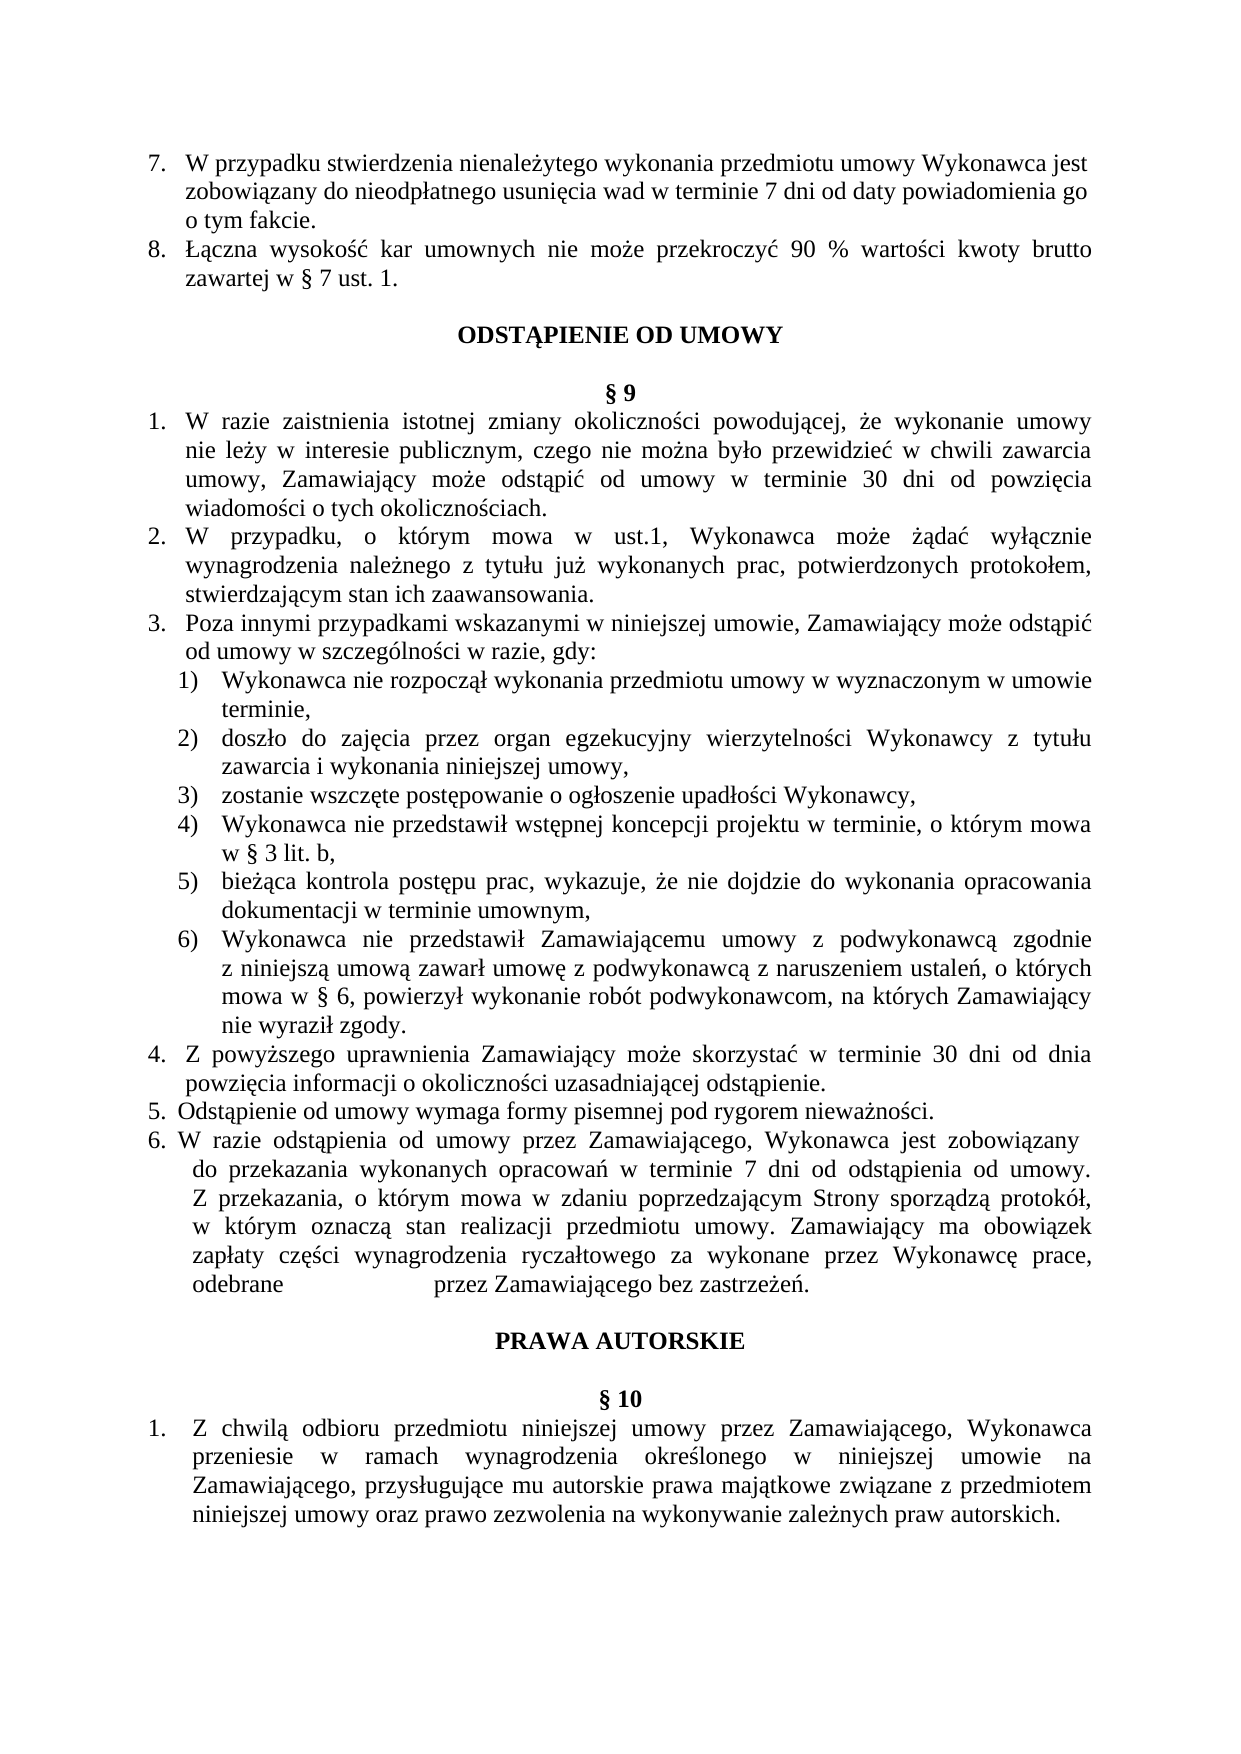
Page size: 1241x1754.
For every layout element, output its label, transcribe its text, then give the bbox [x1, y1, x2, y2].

list zostanie wszczęte postępowanie o ogłoszenie upadłości Wykonawcy, [177, 780, 1093, 809]
list Z powyższego uprawnienia Zamawiający może skorzystać w terminie 30 dni od dnia powzięcia informacji o okoliczności uzasadniającej odstąpienie. [148, 1039, 1093, 1096]
list W przypadku, o którym mowa w ust.1, Wykonawca może żądać wyłącznie wynagrodzenia należnego z tytułu już wykonanych prac, potwierdzonych protokołem, stwierdzającym stan ich zaawansowania. [148, 521, 1093, 608]
text § 9 [148, 378, 1093, 406]
list W razie odstąpienia od umowy przez Zamawiającego, Wykonawca jest zobowiązany do przekazania wykonanych opracowań w terminie 7 dni od odstąpienia od umowy. Z przekazania, o którym mowa w zdaniu poprzedzającym Strony sporządzą protokół, w którym oznaczą stan realizacji przedmiotu umowy. Zamawiający ma obowiązek zapłaty części wynagrodzenia ryczałtowego za wykonane przez Wykonawcę prace, odebrane przez Zamawiającego bez zastrzeżeń. [148, 1125, 1093, 1298]
list Poza innymi przypadkami wskazanymi w niniejszej umowie, Zamawiający może odstąpić od umowy w szczególności w razie, gdy: [148, 608, 1093, 665]
list Odstąpienie od umowy wymaga formy pisemnej pod rygorem nieważności. [148, 1096, 1093, 1125]
list bieżąca kontrola postępu prac, wykazuje, że nie dojdzie do wykonania opracowania dokumentacji w terminie umownym, [177, 866, 1093, 924]
list W razie zaistnienia istotnej zmiany okoliczności powodującej, że wykonanie umowy nie leży w interesie publicznym, czego nie można było przewidzieć w chwili zawarcia umowy, Zamawiający może odstąpić od umowy w terminie 30 dni od powzięcia wiadomości o tych okolicznościach. [148, 406, 1093, 521]
list Wykonawca nie przedstawił wstępnej koncepcji projektu w terminie, o którym mowa w § 3 lit. b, [177, 809, 1093, 866]
list Z chwilą odbioru przedmiotu niniejszej umowy przez Zamawiającego, Wykonawca przeniesie w ramach wynagrodzenia określonego w niniejszej umowie na Zamawiającego, przysługujące mu autorskie prawa majątkowe związane z przedmiotem niniejszej umowy oraz prawo zezwolenia na wykonywanie zależnych praw autorskich. [148, 1413, 1093, 1528]
text § 10 [148, 1384, 1093, 1413]
text PRAWA AUTORSKIE [148, 1326, 1093, 1355]
text ODSTĄPIENIE OD UMOWY [148, 320, 1093, 349]
list Wykonawca nie przedstawił Zamawiającemu umowy z podwykonawcą zgodnie z niniejszą umową zawarł umowę z podwykonawcą z naruszeniem ustaleń, o których mowa w § 6, powierzył wykonanie robót podwykonawcom, na których Zamawiający nie wyraził zgody. [177, 924, 1093, 1039]
list Łączna wysokość kar umownych nie może przekroczyć 90 % wartości kwoty brutto zawartej w § 7 ust. 1. [148, 234, 1093, 291]
list doszło do zajęcia przez organ egzekucyjny wierzytelności Wykonawcy z tytułu zawarcia i wykonania niniejszej umowy, [177, 723, 1093, 780]
list Wykonawca nie rozpoczął wykonania przedmiotu umowy w wyznaczonym w umowie terminie, [177, 665, 1093, 723]
list W przypadku stwierdzenia nienależytego wykonania przedmiotu umowy Wykonawca jest zobowiązany do nieodpłatnego usunięcia wad w terminie 7 dni od daty powiadomienia go o tym fakcie. [148, 148, 1093, 234]
